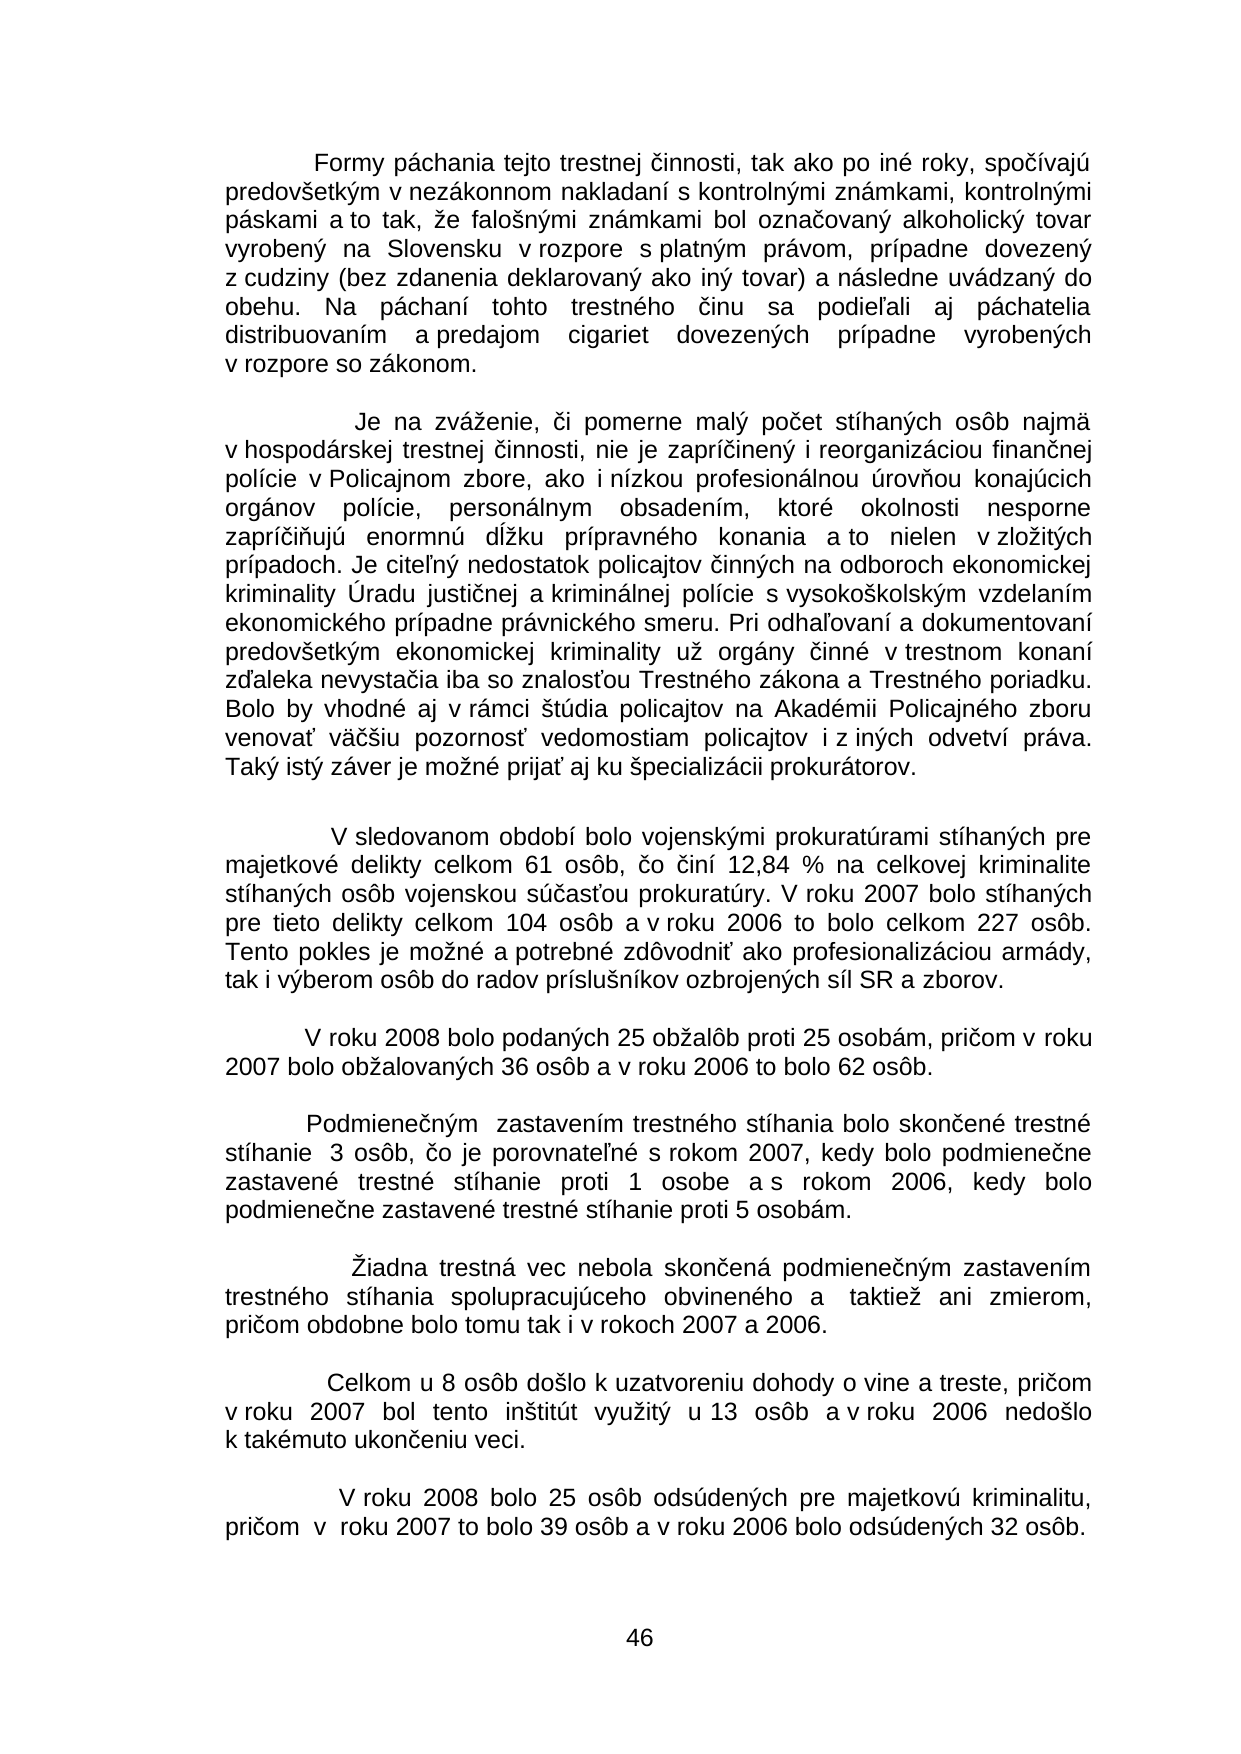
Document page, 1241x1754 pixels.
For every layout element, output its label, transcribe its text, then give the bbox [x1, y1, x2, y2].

text Je na zváženie, či pomerne malý počet stíhaných osôb najmä v hospodárskej trestnej činnosti, nie je zapríčinený i reorganizáciou finančnej polície v Policajnom zbore, ako i nízkou profesionálnou úrovňou konajúcich orgánov polície, personálnym obsadením, ktoré okolnosti nesporne zapríčiňujú enormnú dĺžku prípravného konania a to nielen v zložitých prípadoch. Je citeľný nedostatok policajtov činných na odboroch ekonomickej kriminality Úradu justičnej a kriminálnej polície s vysokoškolským vzdelaním ekonomického prípadne právnického smeru. Pri odhaľovaní a dokumentovaní predovšetkým ekonomickej kriminality už orgány činné v trestnom konaní zďaleka nevystačia iba so znalosťou Trestného zákona a Trestného poriadku. Bolo by vhodné aj v rámci štúdia policajtov na Akadémii Policajného zboru venovať väčšiu pozornosť vedomostiam policajtov i z iných odvetví práva. Taký istý záver je možné prijať aj ku špecializácii prokurátorov. [225, 406, 1092, 780]
text Celkom u 8 osôb došlo k uzatvoreniu dohody o vine a treste, pričom v roku 2007 bol tento inštitút využitý u 13 osôb a v roku 2006 nedošlo k takémuto ukončeniu veci. [225, 1368, 1092, 1454]
text V roku 2008 bolo podaných 25 obžalôb proti 25 osobám, pričom v roku 2007 bolo obžalovaných 36 osôb a v roku 2006 to bolo 62 osôb. [225, 1023, 1092, 1080]
text Podmienečným zastavením trestného stíhania bolo skončené trestné stíhanie 3 osôb, čo je porovnateľné s rokom 2007, kedy bolo podmienečne zastavené trestné stíhanie proti 1 osobe a s rokom 2006, kedy bolo podmienečne zastavené trestné stíhanie proti 5 osobám. [225, 1109, 1092, 1224]
text V sledovanom období bolo vojenskými prokuratúrami stíhaných pre majetkové delikty celkom 61 osôb, čo činí 12,84 % na celkovej kriminalite stíhaných osôb vojenskou súčasťou prokuratúry. V roku 2007 bolo stíhaných pre tieto delikty celkom 104 osôb a v roku 2006 to bolo celkom 227 osôb. Tento pokles je možné a potrebné zdôvodniť ako profesionalizáciou armády, tak i výberom osôb do radov príslušníkov ozbrojených síl SR a zborov. [225, 821, 1092, 994]
text Formy páchania tejto trestnej činnosti, tak ako po iné roky, spočívajú predovšetkým v nezákonnom nakladaní s kontrolnými známkami, kontrolnými páskami a to tak, že falošnými známkami bol označovaný alkoholický tovar vyrobený na Slovensku v rozpore s platným právom, prípadne dovezený z cudziny (bez zdanenia deklarovaný ako iný tovar) a následne uvádzaný do obehu. Na páchaní tohto trestného činu sa podieľali aj páchatelia distribuovaním a predajom cigariet dovezených prípadne vyrobených v rozpore so zákonom. [225, 148, 1092, 378]
text V roku 2008 bolo 25 osôb odsúdených pre majetkovú kriminalitu, pričom v roku 2007 to bolo 39 osôb a v roku 2006 bolo odsúdených 32 osôb. [225, 1483, 1092, 1540]
text Žiadna trestná vec nebola skončená podmienečným zastavením trestného stíhania spolupracujúceho obvineného a taktiež ani zmierom, pričom obdobne bolo tomu tak i v rokoch 2007 a 2006. [225, 1253, 1092, 1339]
